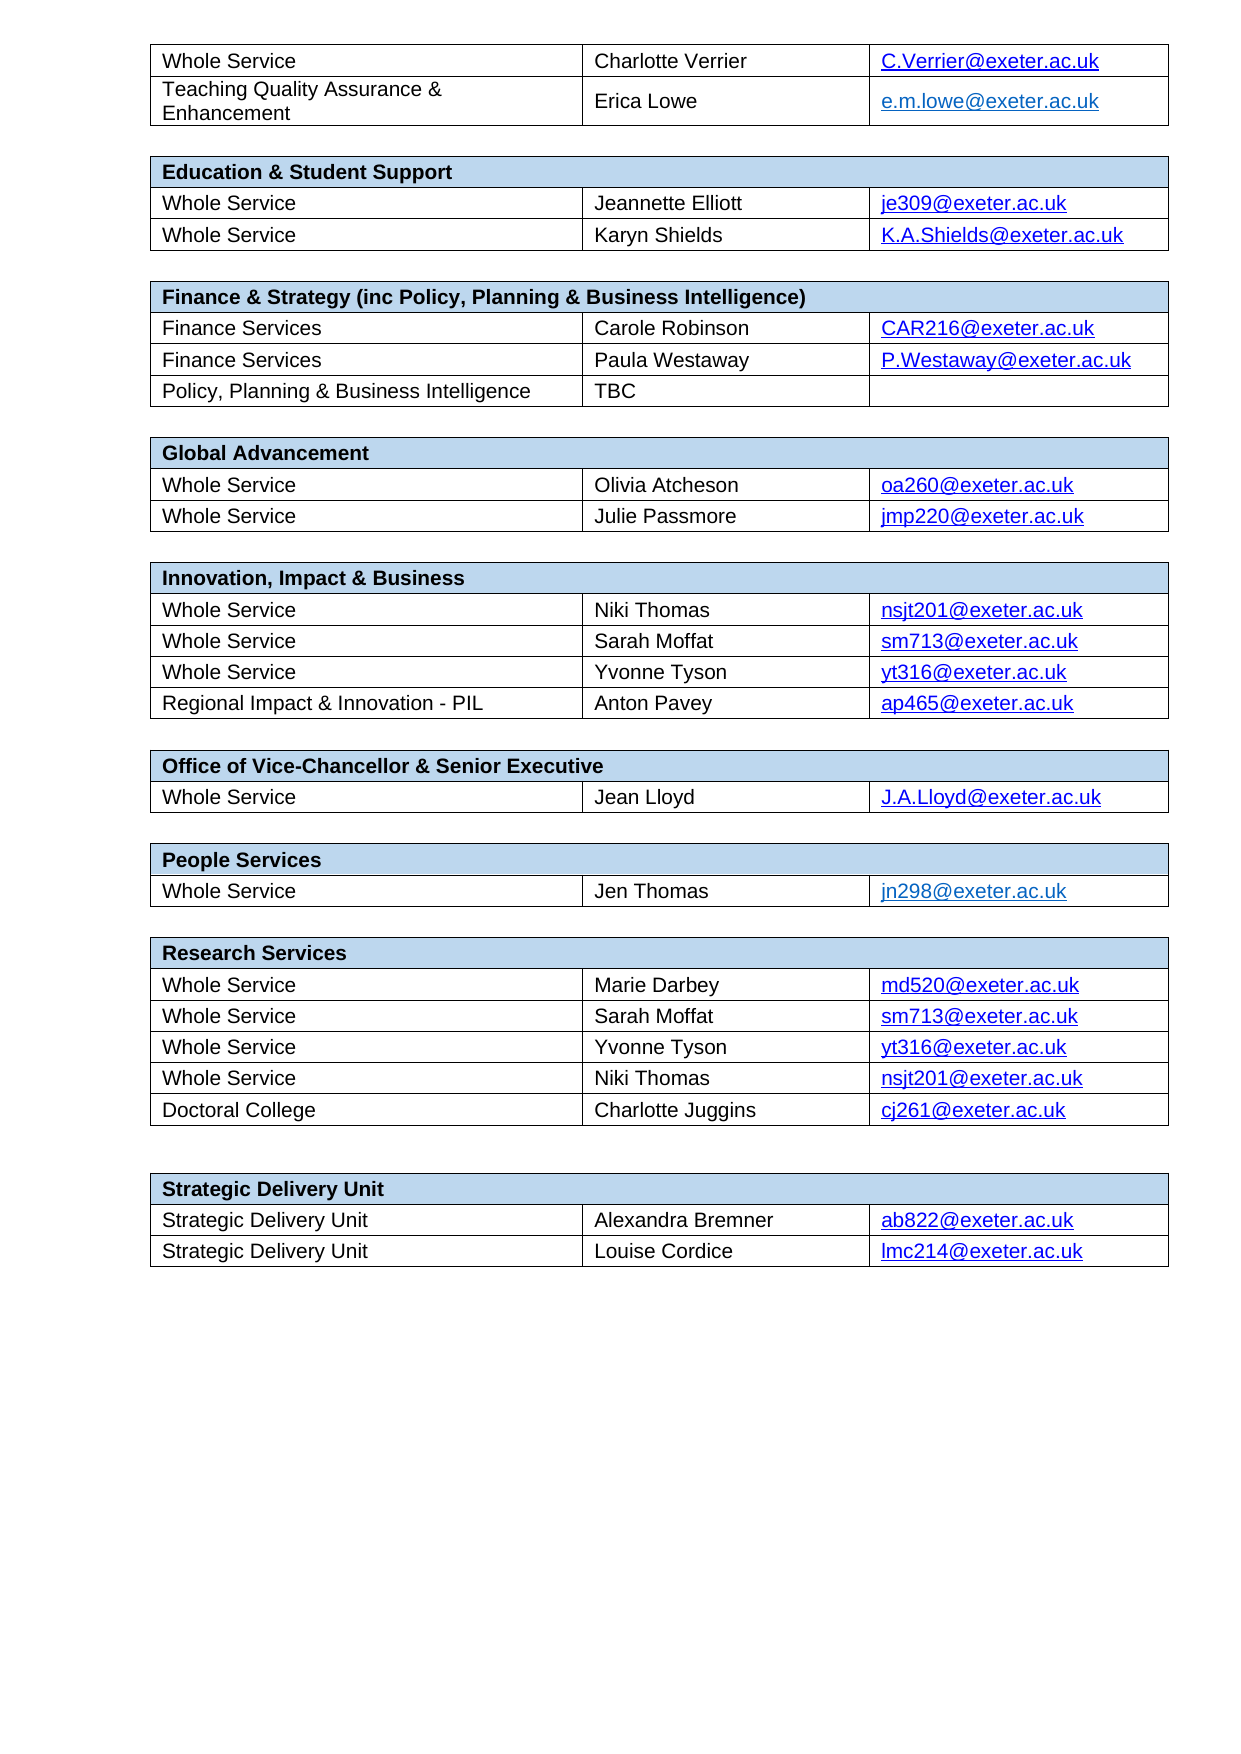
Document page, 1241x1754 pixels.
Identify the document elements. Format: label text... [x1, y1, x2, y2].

table_cell Alexandra Bremner [583, 1205, 869, 1235]
table_cell [870, 813, 1168, 843]
table_cell Charlotte Juggins [583, 1094, 869, 1124]
table_cell sm713@exeter.ac.uk [870, 1001, 1168, 1031]
table_cell [151, 719, 583, 749]
table_cell [583, 532, 870, 562]
table_cell Whole Service [151, 876, 582, 906]
table_cell [870, 251, 1168, 281]
table_cell P.Westaway@exeter.ac.uk [870, 344, 1168, 374]
table_cell Finance Services [151, 313, 582, 343]
table_cell [151, 126, 583, 156]
table_cell Whole Service [151, 1032, 582, 1062]
table_cell je309@exeter.ac.uk [870, 188, 1168, 218]
table_cell Yvonne Tyson [583, 1032, 869, 1062]
table_cell CAR216@exeter.ac.uk [870, 313, 1168, 343]
table_cell [151, 251, 583, 281]
table_cell [151, 532, 583, 562]
table_cell Whole Service [151, 469, 582, 499]
table_cell Whole Service [151, 219, 582, 249]
table_cell [151, 813, 583, 843]
table_cell [583, 251, 870, 281]
table_cell Olivia Atcheson [583, 469, 869, 499]
table_cell Jeannette Elliott [583, 188, 869, 218]
table_cell lmc214@exeter.ac.uk [870, 1236, 1168, 1266]
table_cell Teaching Quality Assurance & Enhancement [151, 77, 582, 124]
table_cell [583, 719, 870, 749]
table_cell nsjt201@exeter.ac.uk [870, 1063, 1168, 1093]
table_cell Marie Darbey [583, 969, 869, 999]
table_cell Policy, Planning & Business Intelligence [151, 376, 582, 406]
table_cell cj261@exeter.ac.uk [870, 1094, 1168, 1124]
table_cell Yvonne Tyson [583, 657, 869, 687]
table_cell Research Services [151, 938, 1168, 968]
table_cell [583, 907, 870, 937]
table_cell Whole Service [151, 45, 582, 76]
table_cell Jen Thomas [583, 876, 869, 906]
table_header Strategic Delivery Unit [151, 1174, 1168, 1204]
table_cell Niki Thomas [583, 1063, 869, 1093]
table_cell Louise Cordice [583, 1236, 869, 1266]
table_cell Whole Service [151, 626, 582, 656]
table_cell Carole Robinson [583, 313, 869, 343]
table_cell J.A.Lloyd@exeter.ac.uk [870, 782, 1168, 812]
table_cell Whole Service [151, 657, 582, 687]
table_cell Doctoral College [151, 1094, 582, 1124]
table_cell sm713@exeter.ac.uk [870, 626, 1168, 656]
table_cell ab822@exeter.ac.uk [870, 1205, 1168, 1235]
table_cell Sarah Moffat [583, 1001, 869, 1031]
table_cell [870, 532, 1168, 562]
table_cell Whole Service [151, 782, 582, 812]
table_cell Strategic Delivery Unit [151, 1236, 582, 1266]
table_cell Charlotte Verrier [583, 45, 869, 76]
table_cell [870, 907, 1168, 937]
table_cell yt316@exeter.ac.uk [870, 657, 1168, 687]
table_cell Innovation, Impact & Business [151, 563, 1168, 593]
table_cell [870, 719, 1168, 749]
table_cell oa260@exeter.ac.uk [870, 469, 1168, 499]
table_cell md520@exeter.ac.uk [870, 969, 1168, 999]
table_cell Whole Service [151, 188, 582, 218]
table_cell Whole Service [151, 1063, 582, 1093]
table_cell [583, 126, 870, 156]
table_cell Strategic Delivery Unit [151, 1205, 582, 1235]
table_cell Jean Lloyd [583, 782, 869, 812]
table_cell [151, 907, 583, 937]
table_cell Finance & Strategy (inc Policy, Planning & Business Intelligence) [151, 282, 1168, 312]
table_cell e.m.lowe@exeter.ac.uk [870, 77, 1168, 124]
table_cell Office of Vice-Chancellor & Senior Executive [151, 751, 1168, 781]
table_cell Global Advancement [151, 438, 1168, 468]
table_cell Whole Service [151, 1001, 582, 1031]
table_cell Regional Impact & Innovation - PIL [151, 688, 582, 718]
table_cell People Services [151, 844, 1168, 874]
table_cell Education & Student Support [151, 157, 1168, 187]
table_cell Karyn Shields [583, 219, 869, 249]
table_cell [870, 376, 1168, 406]
table_cell Anton Pavey [583, 688, 869, 718]
table_cell C.Verrier@exeter.ac.uk [870, 45, 1168, 76]
table_cell [151, 407, 583, 437]
table_cell [583, 813, 870, 843]
table_cell K.A.Shields@exeter.ac.uk [870, 219, 1168, 249]
table_cell Whole Service [151, 501, 582, 531]
table_cell [870, 126, 1168, 156]
table_cell [583, 407, 870, 437]
table_cell jn298@exeter.ac.uk [870, 876, 1168, 906]
table_cell jmp220@exeter.ac.uk [870, 501, 1168, 531]
table_cell Sarah Moffat [583, 626, 869, 656]
table_cell Finance Services [151, 344, 582, 374]
table_cell Erica Lowe [583, 77, 869, 124]
table_cell ap465@exeter.ac.uk [870, 688, 1168, 718]
table_cell [870, 407, 1168, 437]
table_cell nsjt201@exeter.ac.uk [870, 594, 1168, 624]
table_cell Paula Westaway [583, 344, 869, 374]
table_cell Julie Passmore [583, 501, 869, 531]
table_cell TBC [583, 376, 869, 406]
table_cell yt316@exeter.ac.uk [870, 1032, 1168, 1062]
table_cell Niki Thomas [583, 594, 869, 624]
table_cell Whole Service [151, 594, 582, 624]
table_cell Whole Service [151, 969, 582, 999]
